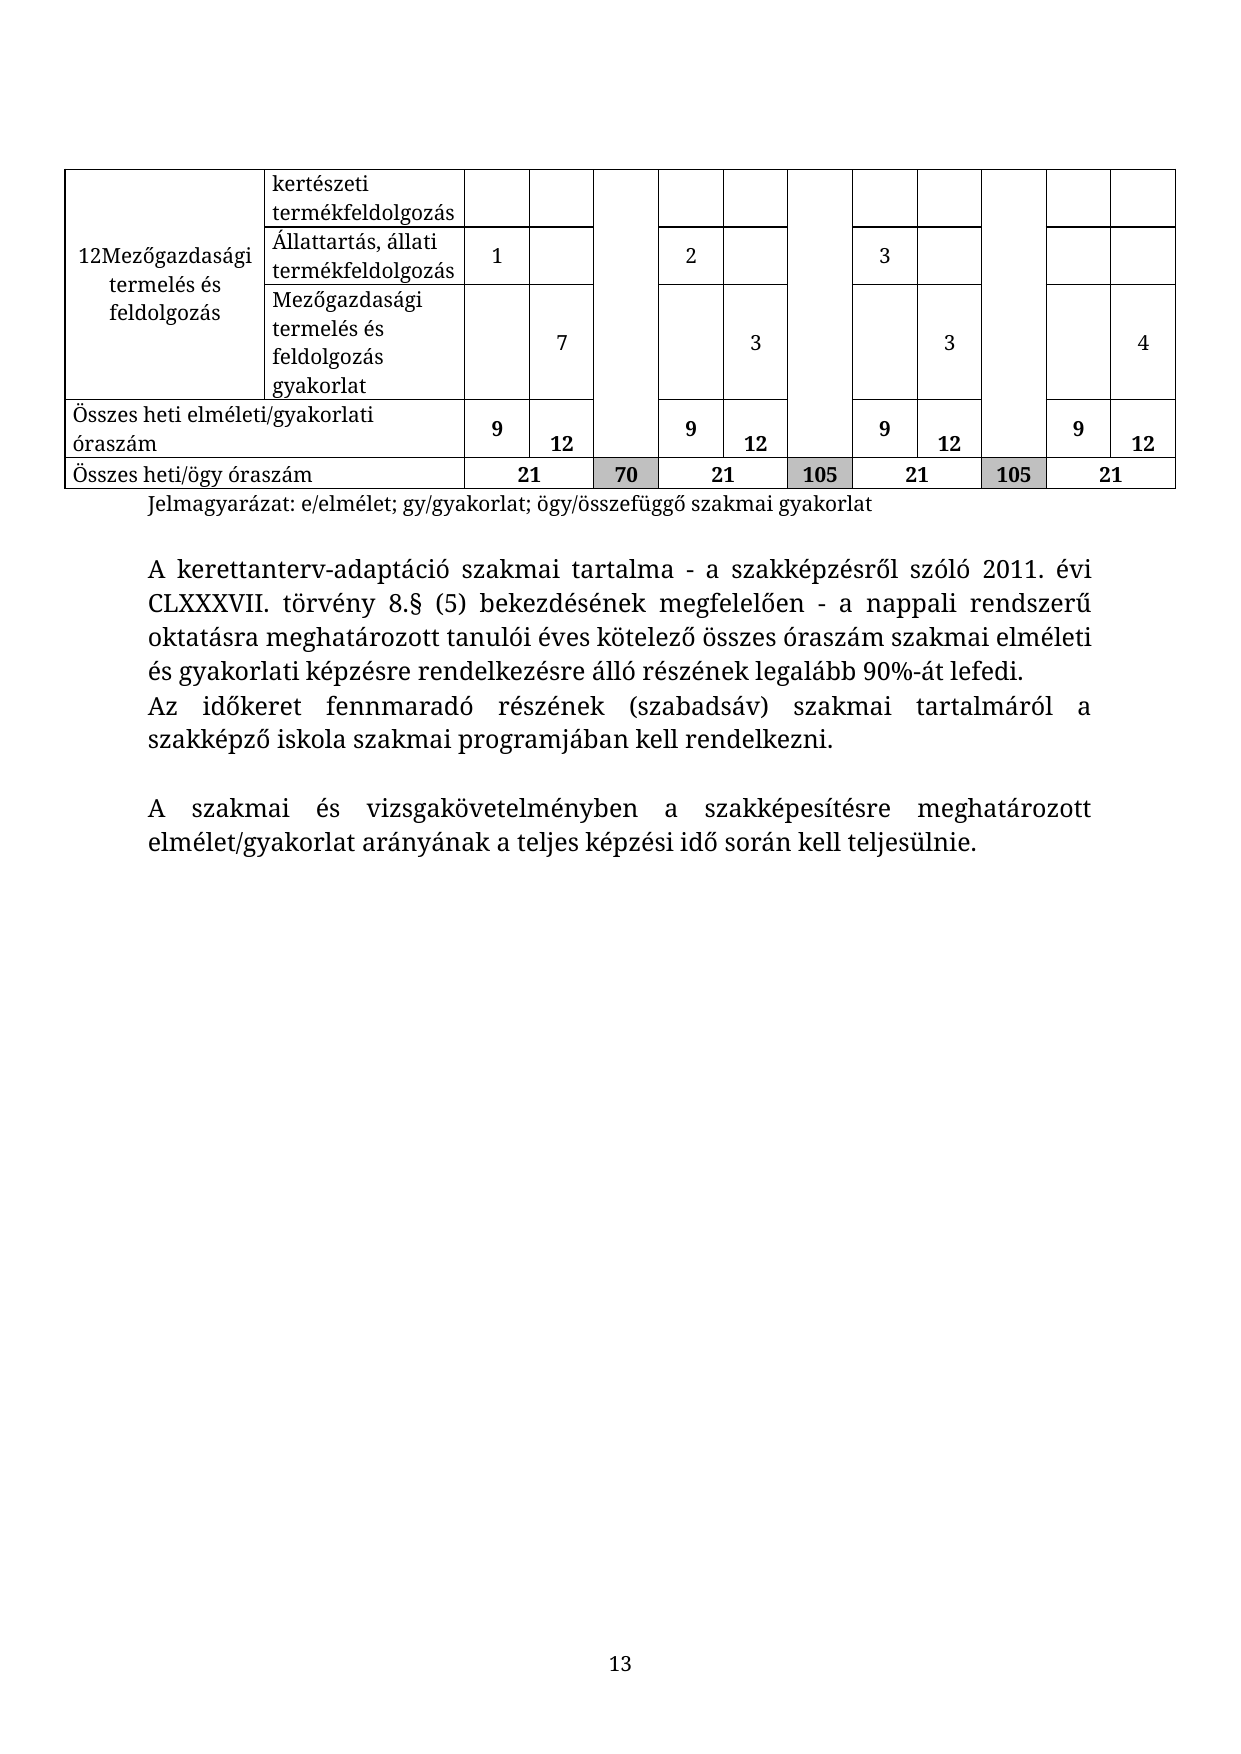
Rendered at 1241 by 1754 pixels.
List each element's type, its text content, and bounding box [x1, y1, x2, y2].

table_cell [530, 228, 593, 284]
table_cell [1047, 228, 1110, 284]
table_cell 3 [853, 170, 917, 226]
table_cell Mezőgazdasági termelés és feldolgozás gyakorlat [265, 285, 464, 399]
table_cell [530, 170, 593, 226]
table_cell 4 [1111, 285, 1175, 399]
table_cell 9 [465, 400, 529, 457]
table_cell 9 [1047, 400, 1110, 457]
table_cell 21 [465, 458, 593, 488]
table_cell 21 [853, 458, 981, 488]
table_cell 3 [724, 285, 787, 399]
text A szakmai és vizsgakövetelményben a szakképesítésre meghatározott elmélet/gyakorlat arányának a teljes képzési idő során kell teljesülnie. [148, 790, 1092, 858]
table_cell 105 [788, 458, 852, 488]
table_cell [1047, 285, 1110, 399]
table_cell [1111, 228, 1175, 284]
table_cell [724, 170, 787, 226]
table_cell 2 [659, 170, 723, 226]
table_cell 3 [918, 285, 981, 399]
table_cell 7 [530, 285, 593, 399]
table_cell Állattartás, állati termékfeldolgozás [265, 228, 464, 284]
table_cell Összes heti/ögy óraszám [66, 458, 464, 488]
table_cell [1111, 170, 1175, 226]
table_cell [918, 170, 981, 226]
text A kerettanterv-adaptáció szakmai tartalma - a szakképzésről szóló 2011. évi CLXXXVII. törvény 8.§ (5) bekezdésének megfelelően - a nappali rendszerű oktatásra meghatározott tanulói éves kötelező összes óraszám szakmai elméleti és gyakorlati képzésre rendelkezésre álló részének legalább 90%-át lefedi. [148, 552, 1092, 688]
table_cell 21 [1047, 458, 1175, 488]
table_cell [724, 228, 787, 284]
table_cell 12 [530, 400, 593, 457]
table_cell 12 [724, 400, 787, 457]
table_cell 2 [659, 228, 723, 284]
table_cell [1047, 170, 1110, 226]
table_cell 1 [465, 170, 529, 226]
table_cell 9 [659, 400, 723, 457]
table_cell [66, 170, 264, 399]
table_cell [918, 228, 981, 284]
table_cell [853, 285, 917, 399]
table_cell 1 [465, 228, 529, 284]
table_cell Összes heti elméleti/gyakorlati óraszám [66, 400, 464, 457]
table_cell 9 [853, 400, 917, 457]
table_cell 12 [918, 400, 981, 457]
table_cell [465, 285, 529, 399]
table_cell 105 [982, 458, 1046, 488]
table_cell 12 [1111, 400, 1175, 457]
table_cell [659, 285, 723, 399]
text Az időkeret fennmaradó részének (szabadsáv) szakmai tartalmáról a szakképző iskola szakmai programjában kell rendelkezni. [148, 688, 1092, 756]
table_cell 21 [659, 458, 787, 488]
table_cell 70 [594, 458, 658, 488]
text Jelmagyarázat: e/elmélet; gy/gyakorlat; ögy/összefüggő szakmai gyakorlat [148, 489, 1092, 518]
table_cell 3 [853, 228, 917, 284]
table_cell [265, 170, 464, 226]
